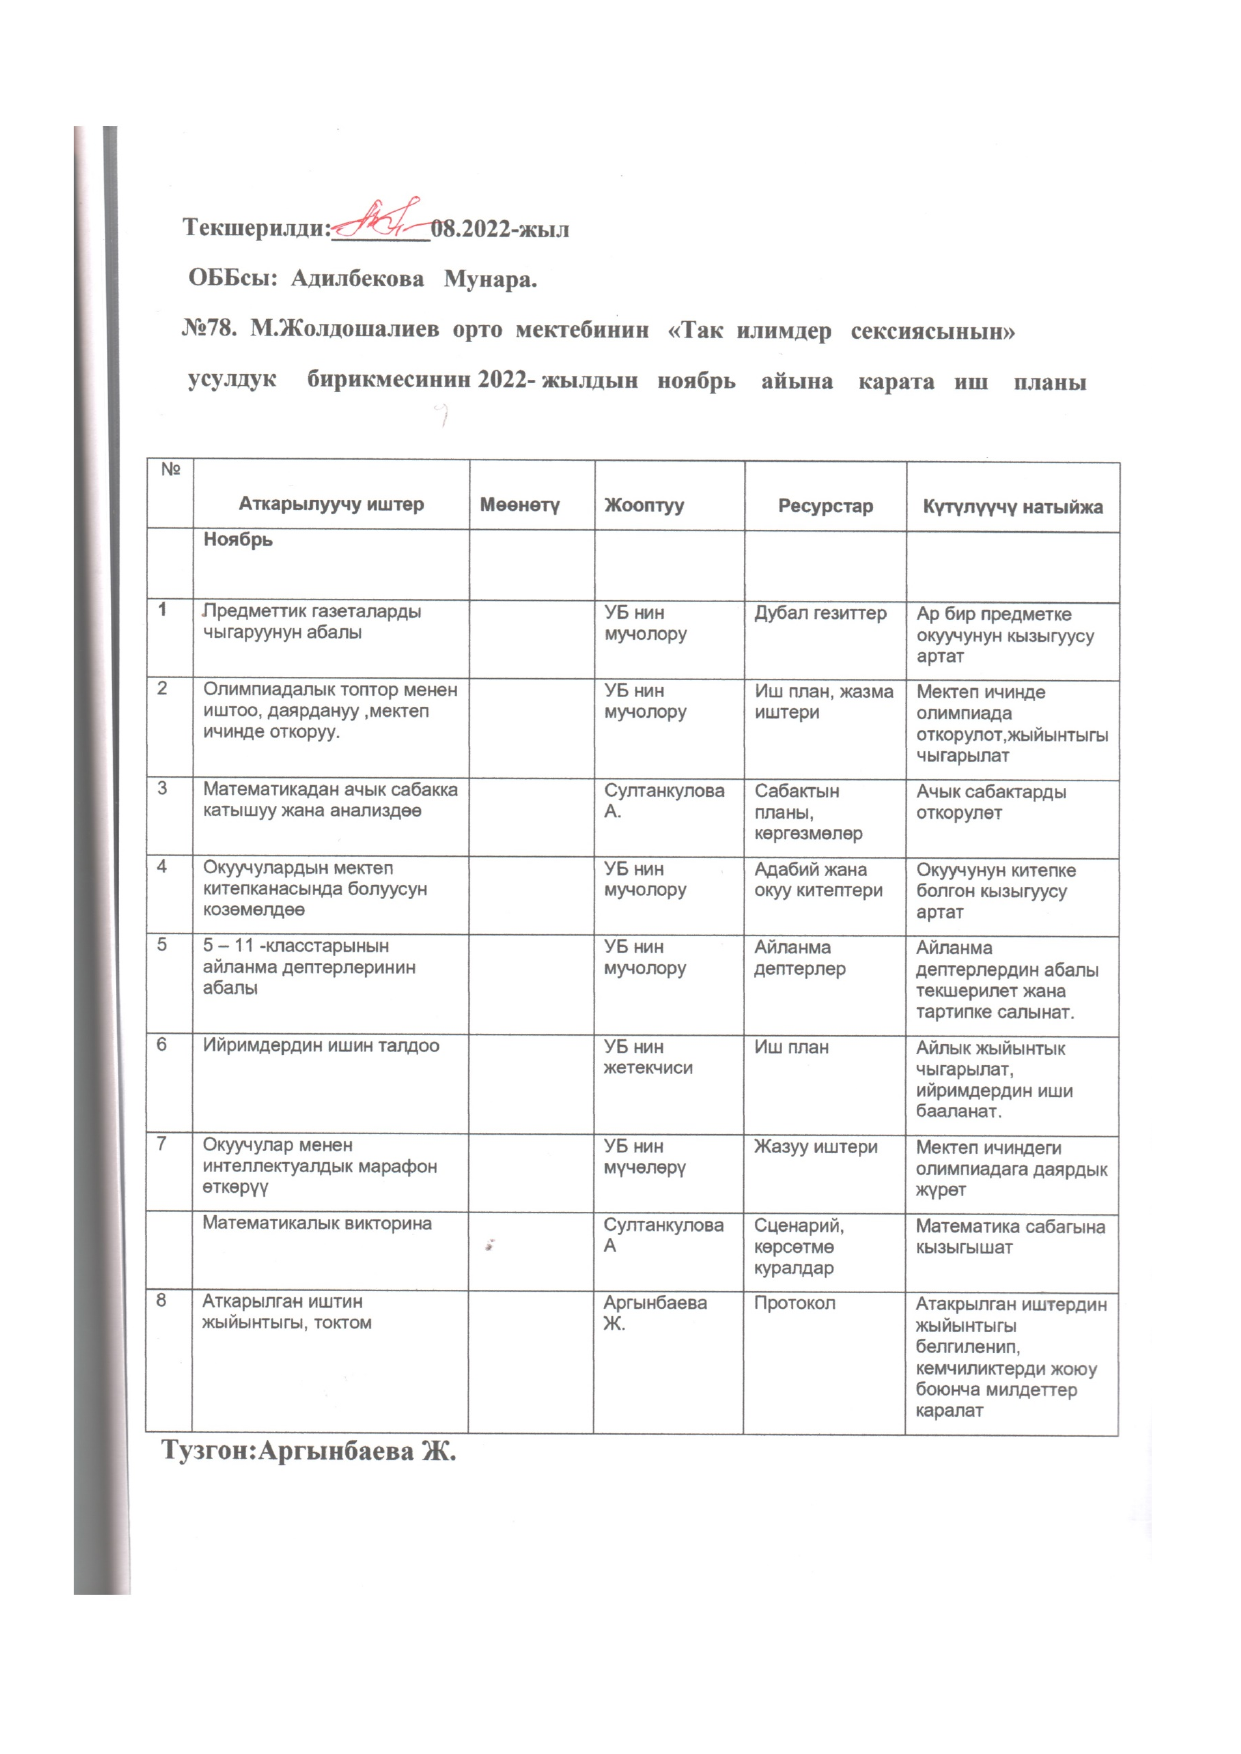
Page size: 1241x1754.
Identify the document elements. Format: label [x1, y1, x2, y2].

picture [73, 118, 1152, 1602]
